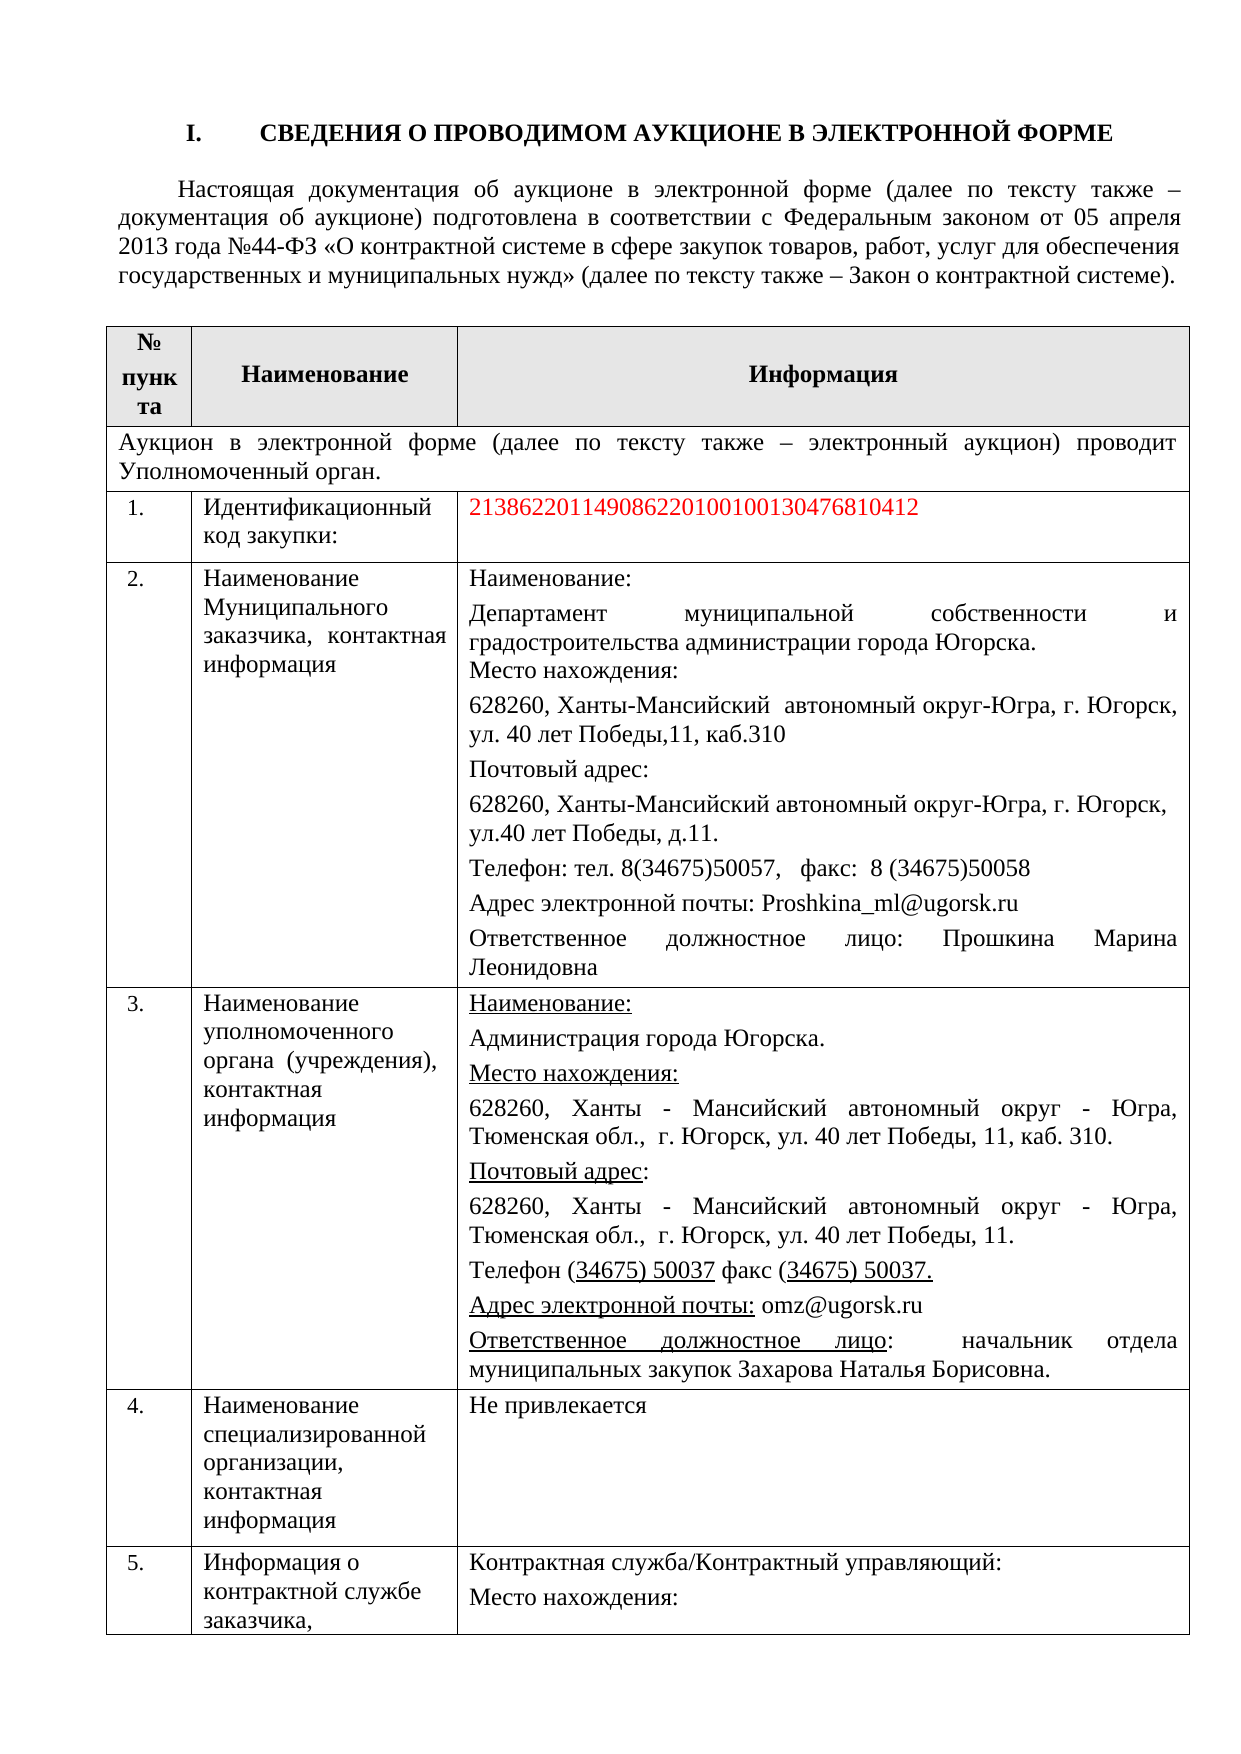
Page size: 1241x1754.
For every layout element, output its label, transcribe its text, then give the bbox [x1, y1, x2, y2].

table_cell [192, 1547, 457, 1633]
table_cell [107, 492, 191, 562]
text I. СВЕДЕНИЯ О ПРОВОДИМОМ АУКЦИОНЕ В ЭЛЕКТРОННОЙ ФОРМЕ [118, 118, 1181, 147]
table_cell [107, 1390, 191, 1546]
table_cell Не привлекается [458, 1390, 1189, 1546]
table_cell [458, 1547, 1189, 1633]
text Настоящая документация об аукционе в электронной форме (далее по тексту также – документация об аукционе) подготовлена в соответствии с Федеральным законом от 05 апреля 2013 года №44-ФЗ «О контрактной системе в сфере закупок товаров, работ, услуг для обеспечения государственных и муниципальных нужд» (далее по тексту также – Закон о контрактной системе). [118, 174, 1181, 289]
table_cell [107, 1547, 191, 1633]
table_cell Идентификационный код закупки: [192, 492, 457, 562]
table_cell Наименование уполномоченного органа (учреждения), контактная информация [192, 988, 457, 1389]
table_cell Наименование специализированной организации, контактная информация [192, 1390, 457, 1546]
table_cell Наименование: Департамент муниципальной собственности и градостроительства администрации города Югорска. Место нахождения: 628260, Ханты-Мансийский автономный округ-Югра, г. Югорск, ул. 40 лет Победы,11, каб.310 Почтовый адрес: 628260, Ханты-Мансийский автономный округ-Югра, г. Югорск, ул.40 лет Победы, д.11. Телефон: тел. 8(34675)50057, факс: 8 (34675)50058 Адрес электронной почты: Proshkina_ml@ugorsk.ru Ответственное должностное лицо: Прошкина Марина Леонидовна [458, 563, 1189, 987]
table_header Наименование [192, 327, 457, 426]
table_cell Аукцион в электронной форме (далее по тексту также – электронный аукцион) проводит Уполномоченный орган. [107, 427, 1189, 491]
table_cell Наименование Муниципального заказчика, контактная информация [192, 563, 457, 987]
table_cell [107, 988, 191, 1389]
table_cell 213862201149086220100100130476810412 [458, 492, 1189, 562]
table_cell [107, 563, 191, 987]
table_cell Наименование: Администрация города Югорска. Место нахождения: 628260, Ханты - Мансийский автономный округ - Югра, Тюменская обл., г. Югорск, ул. 40 лет Победы, 11, каб. 310. Почтовый адрес: 628260, Ханты - Мансийский автономный округ - Югра, Тюменская обл., г. Югорск, ул. 40 лет Победы, 11. Телефон (34675) 50037 факс (34675) 50037. Адрес электронной почты: omz@ugorsk.ru Ответственное должностное лицо: начальник отдела муниципальных закупок Захарова Наталья Борисовна. [458, 988, 1189, 1389]
table_header Информация [458, 327, 1189, 426]
table_header № пункта [107, 327, 191, 426]
